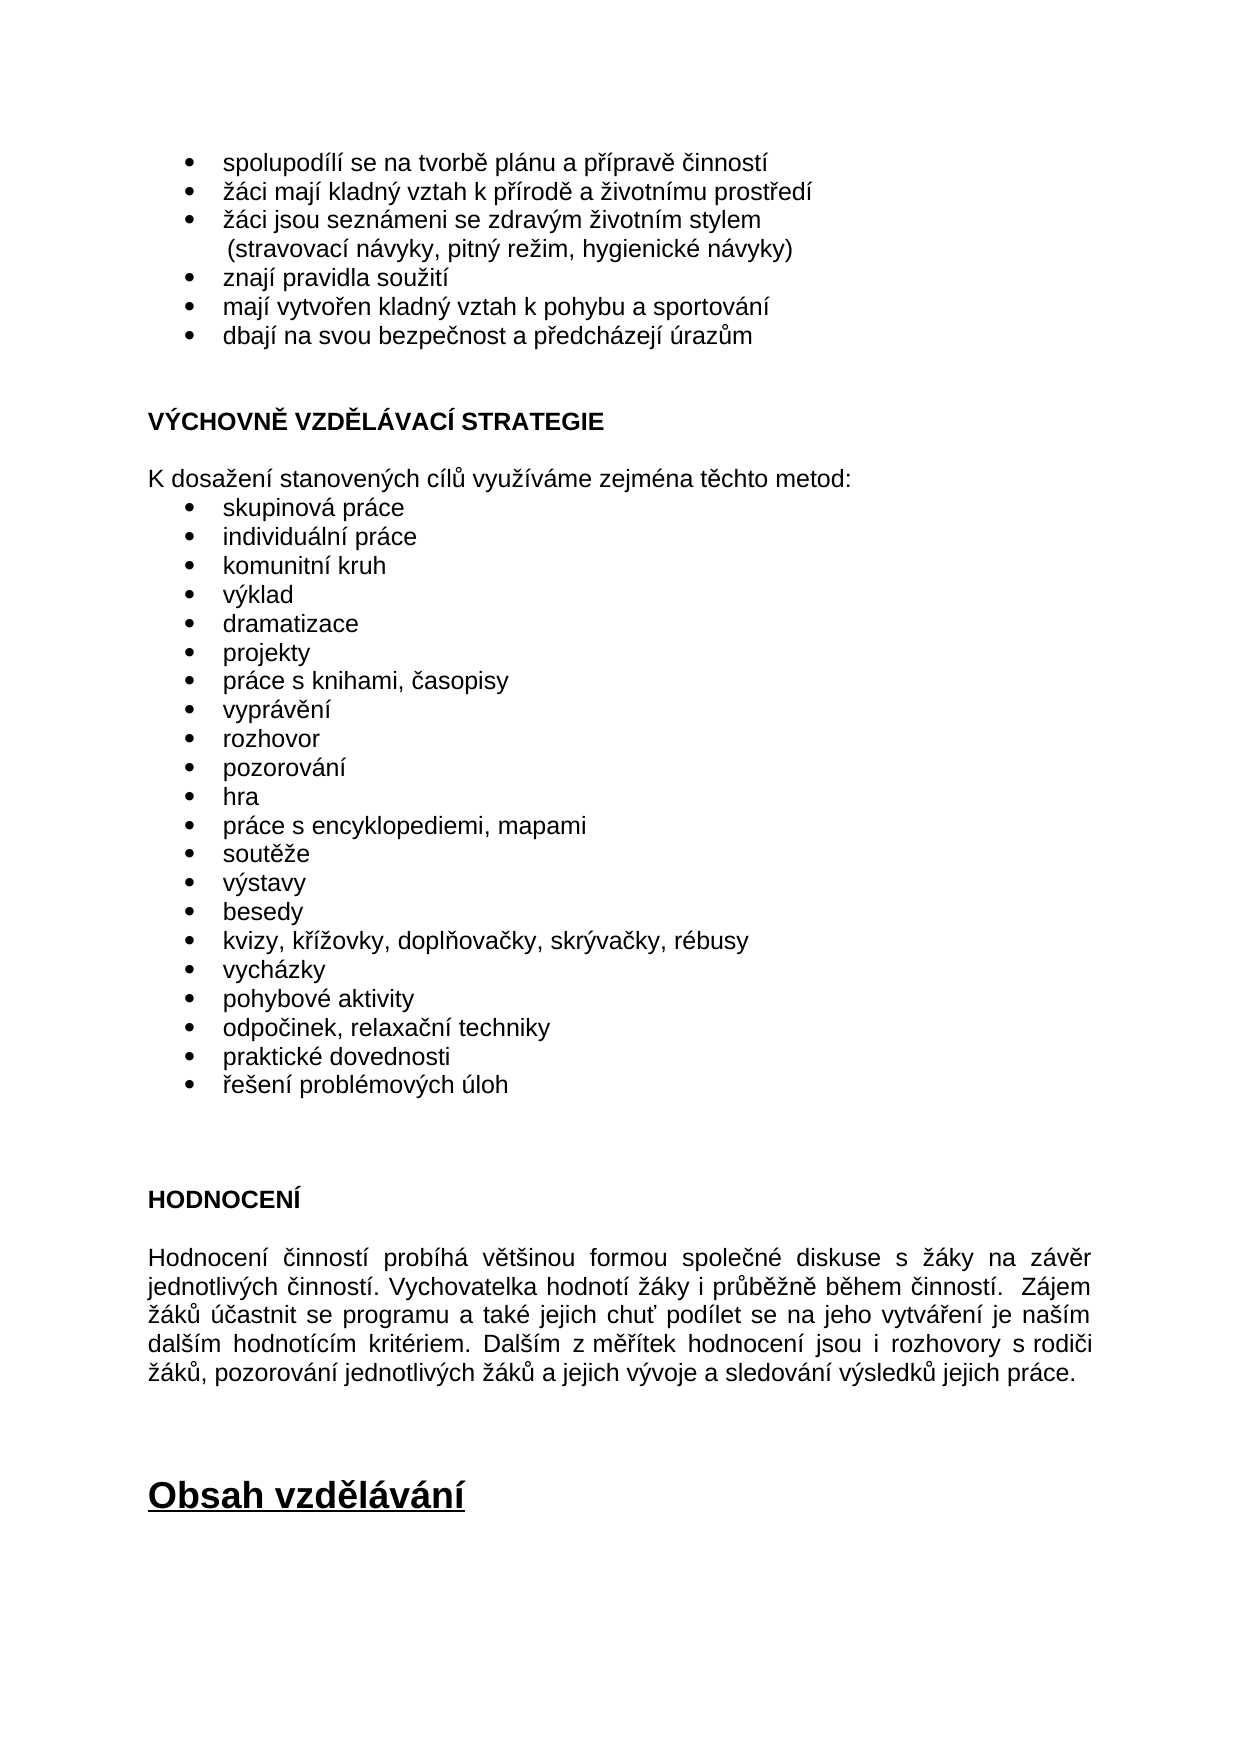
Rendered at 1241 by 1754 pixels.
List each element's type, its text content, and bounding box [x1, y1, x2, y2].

text Obsah vzdělávání [148, 1473, 1093, 1516]
list skupinová práce [185, 493, 1093, 522]
text VÝCHOVNĚ VZDĚLÁVACÍ STRATEGIE [148, 407, 1093, 436]
list kvizy, křížovky, doplňovačky, skrývačky, rébusy [185, 926, 1093, 955]
text Hodnocení činností probíhá většinou formou společné diskuse s žáky na závěr jednotlivých činností. Vychovatelka hodnotí žáky i průběžně během činností. Zájem žáků účastnit se programu a také jejich chuť podílet se na jeho vytváření je naším dalším hodnotícím kritériem. Dalším z měřítek hodnocení jsou i rozhovory s rodiči žáků, pozorování jednotlivých žáků a jejich vývoje a sledování výsledků jejich práce. [148, 1243, 1093, 1387]
list odpočinek, relaxační techniky [185, 1013, 1093, 1041]
list pohybové aktivity [185, 984, 1093, 1013]
list práce s knihami, časopisy [185, 666, 1093, 695]
list individuální práce [185, 522, 1093, 551]
text HODNOCENÍ [148, 1185, 1093, 1214]
list práce s encyklopediemi, mapami [185, 811, 1093, 839]
list praktické dovednosti [185, 1041, 1093, 1070]
list dramatizace [185, 609, 1093, 637]
list dbají na svou bezpečnost a předcházejí úrazům [185, 321, 1093, 349]
list znají pravidla soužití [185, 263, 1093, 292]
text (stravovací návyky, pitný režim, hygienické návyky) [185, 234, 1093, 263]
list soutěže [185, 839, 1093, 868]
list vyprávění [185, 695, 1093, 724]
list výstavy [185, 868, 1093, 897]
list žáci jsou seznámeni se zdravým životním stylem [185, 205, 1093, 234]
list spolupodílí se na tvorbě plánu a přípravě činností [185, 148, 1093, 176]
list rozhovor [185, 724, 1093, 753]
list mají vytvořen kladný vztah k pohybu a sportování [185, 292, 1093, 321]
list výklad [185, 580, 1093, 609]
list besedy [185, 897, 1093, 926]
text K dosažení stanovených cílů využíváme zejména těchto metod: [148, 464, 1093, 493]
list řešení problémových úloh [185, 1070, 1093, 1099]
list žáci mají kladný vztah k přírodě a životnímu prostředí [185, 176, 1093, 205]
list pozorování [185, 753, 1093, 782]
list vycházky [185, 955, 1093, 984]
list komunitní kruh [185, 551, 1093, 580]
list hra [185, 782, 1093, 811]
list projekty [185, 637, 1093, 666]
